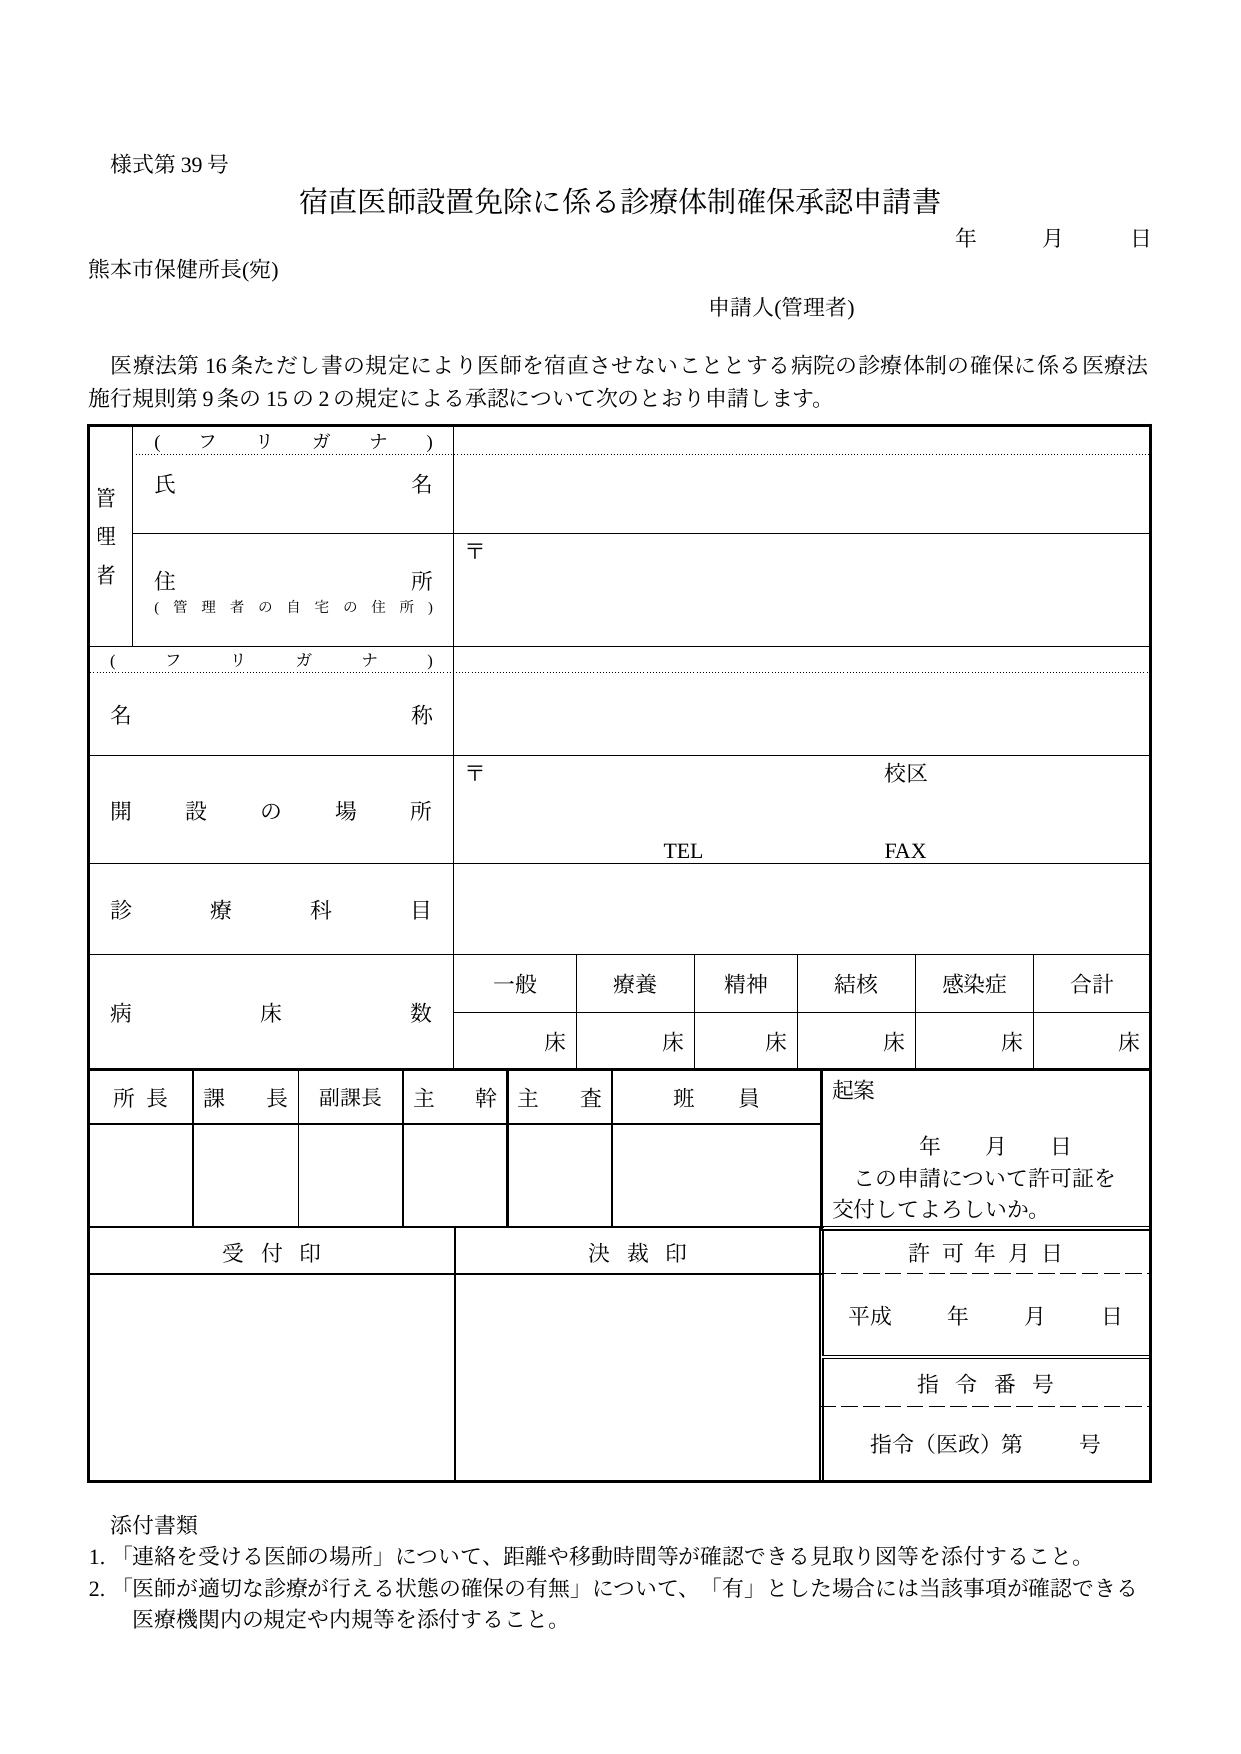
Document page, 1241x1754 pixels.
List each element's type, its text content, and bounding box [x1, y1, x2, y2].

text 添付書類 [89, 1508, 1152, 1539]
table_cell 床 [695, 1013, 797, 1068]
table_cell 受 付 印 [90, 1228, 454, 1273]
table_header (フリガナ) [133, 427, 453, 454]
table_header 管理者 [90, 427, 132, 646]
table_cell 平成 年 月 日 [824, 1273, 1149, 1354]
table_cell 指 令 番 号 [824, 1359, 1149, 1406]
table_cell 精神 [695, 955, 797, 1012]
table_cell 開設の場所 [90, 756, 453, 863]
table_cell [299, 1125, 402, 1226]
table_cell 床 [577, 1013, 694, 1068]
table_cell [613, 1125, 820, 1226]
table_cell 氏名 [133, 454, 453, 533]
text 宿直医師設置免除に係る診療体制確保承認申請書 [89, 179, 1152, 221]
table_cell [454, 672, 1149, 755]
table_cell 合計 [1034, 955, 1149, 1012]
table_cell 副課長 [299, 1071, 402, 1123]
text 医療法第16条ただし書の規定により医師を宿直させないこととする病院の診療体制の確保に係る医療法 施行規則第9条の15の2の規定による承認について次のとおり申請します。 [89, 346, 1152, 413]
table_cell 主幹 [404, 1071, 506, 1123]
text 年 月 日 [89, 221, 1152, 252]
table_cell (フリガナ) [90, 647, 453, 672]
table_cell 許 可 年 月 日 [824, 1231, 1149, 1273]
text 熊本市保健所長(宛) [89, 252, 1152, 284]
table_cell [90, 1125, 192, 1226]
table_cell [194, 1125, 298, 1226]
table_cell 療養 [577, 955, 694, 1012]
text 申請人(管理者) [89, 284, 1152, 321]
text 1. 「連絡を受ける医師の場所」について、距離や移動時間等が確認できる見取り図等を添付すること。 [89, 1539, 1152, 1571]
table_cell 感染症 [916, 955, 1033, 1012]
table_cell [404, 1125, 506, 1226]
text 2. 「医師が適切な診療が行える状態の確保の有無」について、「有」とした場合には当該事項が確認できる [89, 1571, 1152, 1602]
table_cell 住所 (管理者の自宅の住所) [133, 534, 453, 646]
table_cell 床 [1034, 1013, 1149, 1068]
table_cell 所長 [90, 1071, 192, 1123]
table_cell 課長 [194, 1071, 298, 1123]
table_cell [509, 1125, 611, 1226]
table_cell [454, 647, 1149, 672]
table_cell 決 裁 印 [456, 1228, 819, 1273]
table_cell 一般 [454, 955, 576, 1012]
table_cell 〒 校区 TEL FAX [454, 756, 1149, 863]
table_cell 床 [916, 1013, 1033, 1068]
table_cell 診療科目 [90, 864, 453, 954]
table_cell 結核 [798, 955, 915, 1012]
text 医療機関内の規定や内規等を添付すること。 [89, 1602, 1152, 1634]
table_cell 病床数 [90, 955, 453, 1068]
text 様式第39号 [111, 148, 1152, 179]
table_cell 床 [798, 1013, 915, 1068]
table_cell 指令（医政）第 号 [824, 1406, 1149, 1480]
table_cell [456, 1275, 819, 1480]
table_cell [90, 1275, 454, 1480]
table_cell [454, 454, 1149, 533]
table_cell [454, 864, 1149, 954]
table_cell 名称 [90, 672, 453, 755]
table_cell 主査 [509, 1071, 611, 1123]
table_cell 起案 年 月 日 この申請について許可証を 交付してよろしいか。 [823, 1071, 1149, 1226]
table_header [454, 427, 1149, 454]
table_cell 床 [454, 1013, 576, 1068]
table_cell 班 員 [613, 1071, 820, 1123]
table_cell 〒 [454, 534, 1149, 646]
